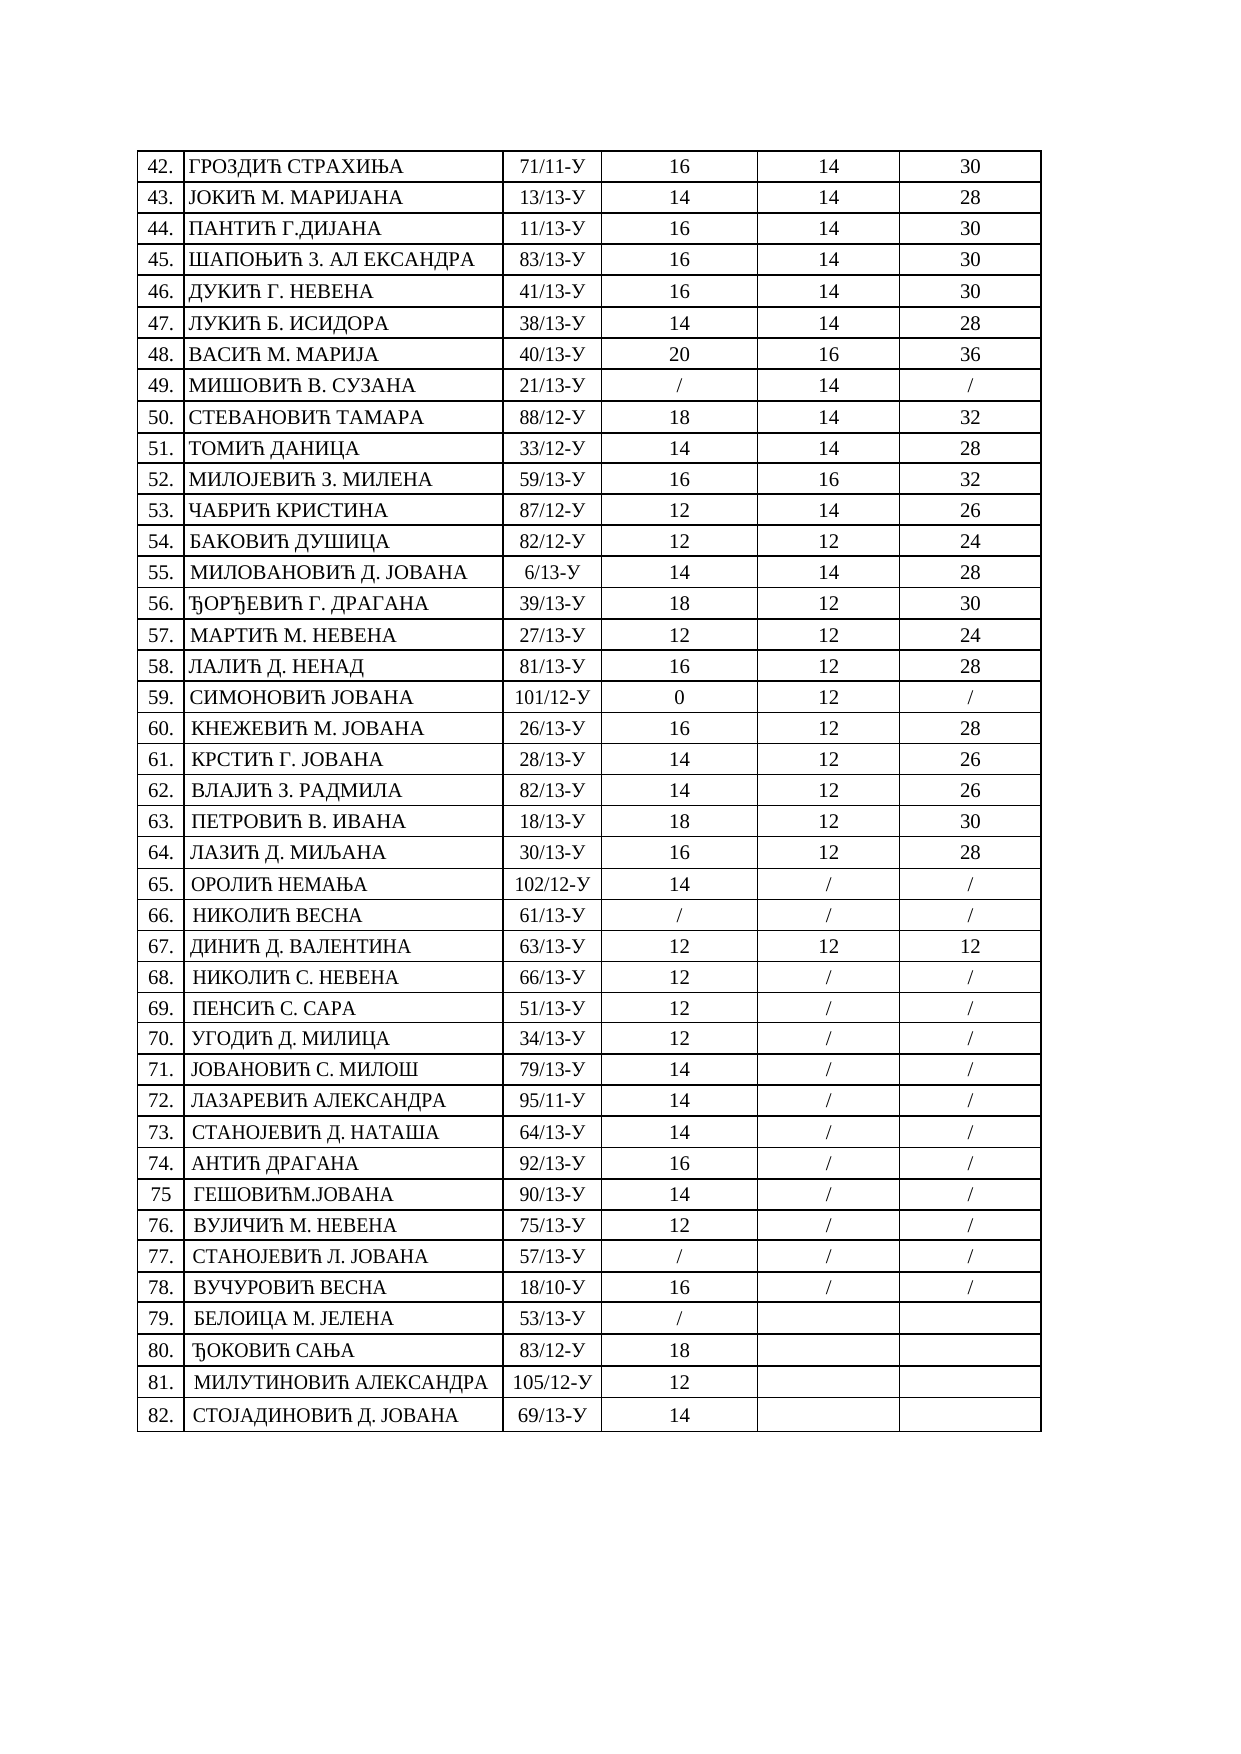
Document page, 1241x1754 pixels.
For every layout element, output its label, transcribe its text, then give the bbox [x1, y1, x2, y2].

table_cell 12 [758, 526, 899, 555]
table_cell 16 [602, 1148, 757, 1178]
table_cell / [758, 1180, 899, 1209]
table_cell / [758, 1055, 899, 1084]
table_cell 67. [138, 931, 183, 961]
table_cell 61. [138, 744, 183, 773]
table_cell 46. [138, 276, 183, 306]
table_cell 12 [602, 962, 757, 992]
table_cell МИЛОЈЕВИЋ З. МИЛЕНА [185, 464, 502, 493]
table_cell / [900, 1148, 1040, 1178]
table_cell 81/13-У [504, 651, 601, 680]
table_cell 44. [138, 214, 183, 243]
table_cell 71/11-У [504, 152, 601, 181]
table_cell 12 [758, 620, 899, 649]
table_cell / [900, 1086, 1040, 1115]
table_cell 69/13-У [504, 1398, 601, 1431]
table_cell / [758, 962, 899, 992]
table_cell / [900, 370, 1040, 400]
table_cell 12 [758, 682, 899, 711]
table_cell ДИНИЋ Д. ВАЛЕНТИНА [185, 931, 502, 961]
table_cell 59. [138, 682, 183, 711]
table_cell 16 [602, 152, 757, 181]
table_cell 12 [602, 1211, 757, 1239]
table_cell 82/12-У [504, 526, 601, 555]
table_cell / [758, 869, 899, 899]
table_cell / [900, 1055, 1040, 1084]
table_cell 45. [138, 245, 183, 274]
table_cell 34/13-У [504, 1023, 601, 1053]
table_cell 65. [138, 869, 183, 899]
table_cell 24 [900, 526, 1040, 555]
table_cell 12 [602, 993, 757, 1022]
table_cell 18 [602, 402, 757, 432]
table_cell МИЛОВАНОВИЋ Д. ЈОВАНА [185, 557, 502, 586]
table_cell 88/12-У [504, 402, 601, 432]
table_cell [900, 1303, 1040, 1333]
table_cell [758, 1303, 899, 1333]
table_cell 92/13-У [504, 1148, 601, 1178]
table_cell 62. [138, 775, 183, 804]
table_cell ЛУКИЋ Б. ИСИДОРА [185, 308, 502, 337]
table_cell 24 [900, 620, 1040, 649]
table_cell 16 [602, 245, 757, 274]
table_cell 12 [758, 651, 899, 680]
table_cell 77. [138, 1241, 183, 1271]
table_cell 80. [138, 1335, 183, 1365]
table_cell 30 [900, 152, 1040, 181]
table_cell / [758, 900, 899, 930]
table_cell [900, 1367, 1040, 1397]
table_cell 26 [900, 495, 1040, 524]
table_cell 101/12-У [504, 682, 601, 711]
table_cell 64/13-У [504, 1117, 601, 1147]
table_cell 18/13-У [504, 806, 601, 836]
table_cell 12 [602, 620, 757, 649]
table_cell 61/13-У [504, 900, 601, 930]
table_cell 28 [900, 713, 1040, 742]
table_cell 16 [602, 651, 757, 680]
table_cell 14 [758, 214, 899, 243]
table_cell 60. [138, 713, 183, 742]
table_cell ТОМИЋ ДАНИЦА [185, 434, 502, 462]
table_cell 12 [758, 713, 899, 742]
table_cell ЛАЗИЋ Д. МИЉАНА [185, 837, 502, 868]
table_cell ЂОКОВИЋ САЊА [185, 1335, 502, 1365]
table_cell ЛАЛИЋ Д. НЕНАД [185, 651, 502, 680]
table_cell 12 [602, 526, 757, 555]
table_cell ПАНТИЋ Г.ДИЈАНА [185, 214, 502, 243]
table_cell 12 [602, 495, 757, 524]
table_cell / [602, 1241, 757, 1271]
table_cell 82/13-У [504, 775, 601, 804]
table_cell 16 [602, 214, 757, 243]
table_cell 18 [602, 588, 757, 618]
table_cell 14 [602, 775, 757, 804]
table_cell [900, 1398, 1040, 1431]
table_cell [758, 1398, 899, 1431]
table_cell 14 [602, 1117, 757, 1147]
table_cell 16 [758, 339, 899, 368]
table_cell 47. [138, 308, 183, 337]
table_cell БЕЛОИЦА М. ЈЕЛЕНА [185, 1303, 502, 1333]
table_cell СТАНОЈЕВИЋ Д. НАТАША [185, 1117, 502, 1147]
table_cell ПЕТРОВИЋ В. ИВАНА [185, 806, 502, 836]
table_cell 14 [602, 557, 757, 586]
table_cell [900, 1335, 1040, 1365]
table_cell 16 [602, 713, 757, 742]
table_cell 14 [758, 183, 899, 212]
table_cell / [900, 1023, 1040, 1053]
table_cell 12 [758, 837, 899, 868]
table_cell 30/13-У [504, 837, 601, 868]
table_cell 36 [900, 339, 1040, 368]
table_cell 102/12-У [504, 869, 601, 899]
table_cell 26/13-У [504, 713, 601, 742]
table_cell 66. [138, 900, 183, 930]
table_cell 39/13-У [504, 588, 601, 618]
table_cell 33/12-У [504, 434, 601, 462]
table_cell 16 [602, 1273, 757, 1301]
table_cell 20 [602, 339, 757, 368]
table_cell КНЕЖЕВИЋ М. ЈОВАНА [185, 713, 502, 742]
table_cell 71. [138, 1055, 183, 1084]
table_cell МАРТИЋ М. НЕВЕНА [185, 620, 502, 649]
table_cell / [758, 1241, 899, 1271]
table_cell НИКОЛИЋ ВЕСНА [185, 900, 502, 930]
table_cell 28 [900, 651, 1040, 680]
table_cell 53. [138, 495, 183, 524]
table_cell 18 [602, 1335, 757, 1365]
table_cell 14 [758, 434, 899, 462]
table_cell 14 [602, 869, 757, 899]
table_cell 14 [758, 308, 899, 337]
table_cell / [900, 1273, 1040, 1301]
table_cell 63. [138, 806, 183, 836]
table_cell 12 [758, 806, 899, 836]
table_cell 27/13-У [504, 620, 601, 649]
table_cell 105/12-У [504, 1367, 601, 1397]
table_cell 28 [900, 183, 1040, 212]
table_cell 95/11-У [504, 1086, 601, 1115]
table_cell 87/12-У [504, 495, 601, 524]
table_cell 11/13-У [504, 214, 601, 243]
table_cell 42. [138, 152, 183, 181]
table_cell ОРОЛИЋ НЕМАЊА [185, 869, 502, 899]
table_cell 81. [138, 1367, 183, 1397]
table_cell 76. [138, 1211, 183, 1239]
table_cell 28 [900, 837, 1040, 868]
table_cell МИШОВИЋ В. СУЗАНА [185, 370, 502, 400]
table_cell / [900, 1241, 1040, 1271]
table_cell 43. [138, 183, 183, 212]
table_cell 68. [138, 962, 183, 992]
table_cell 73. [138, 1117, 183, 1147]
table_cell 41/13-У [504, 276, 601, 306]
table_cell 16 [602, 276, 757, 306]
table_cell ЧАБРИЋ КРИСТИНА [185, 495, 502, 524]
table_cell 12 [758, 775, 899, 804]
table_cell 14 [758, 152, 899, 181]
table_cell 69. [138, 993, 183, 1022]
table_cell 64. [138, 837, 183, 868]
table_cell / [758, 1086, 899, 1115]
table_cell / [900, 993, 1040, 1022]
table_cell 56. [138, 588, 183, 618]
table_cell 72. [138, 1086, 183, 1115]
table_cell 52. [138, 464, 183, 493]
table_cell 14 [602, 308, 757, 337]
table_cell 78. [138, 1273, 183, 1301]
table_cell ЈОВАНОВИЋ С. МИЛОШ [185, 1055, 502, 1084]
table_cell 57. [138, 620, 183, 649]
table_cell ГЕШОВИЋМ.ЈОВАНА [185, 1180, 502, 1209]
table_cell 82. [138, 1398, 183, 1431]
table_cell АНТИЋ ДРАГАНА [185, 1148, 502, 1178]
table_cell / [758, 1023, 899, 1053]
table_cell 48. [138, 339, 183, 368]
table_cell 32 [900, 402, 1040, 432]
table_cell 14 [602, 183, 757, 212]
table_cell 30 [900, 806, 1040, 836]
table_cell НИКОЛИЋ С. НЕВЕНА [185, 962, 502, 992]
table_cell 12 [758, 931, 899, 961]
table_cell 57/13-У [504, 1241, 601, 1271]
table_cell 14 [602, 1086, 757, 1115]
table_cell 0 [602, 682, 757, 711]
table_cell 12 [758, 588, 899, 618]
table_cell 83/13-У [504, 245, 601, 274]
table_cell 12 [602, 931, 757, 961]
table_cell / [900, 962, 1040, 992]
table_cell 14 [758, 245, 899, 274]
table_cell 18 [602, 806, 757, 836]
table_cell 51. [138, 434, 183, 462]
table_cell 59/13-У [504, 464, 601, 493]
table_cell 40/13-У [504, 339, 601, 368]
table_cell 50. [138, 402, 183, 432]
table_cell [758, 1367, 899, 1397]
table_cell 14 [602, 1398, 757, 1431]
table_cell 12 [602, 1367, 757, 1397]
table_cell / [758, 1273, 899, 1301]
table_cell СТОЈАДИНОВИЋ Д. ЈОВАНА [185, 1398, 502, 1431]
table_cell 75 [138, 1180, 183, 1209]
table_cell 28/13-У [504, 744, 601, 773]
table_cell ЛАЗАРЕВИЋ АЛЕКСАНДРА [185, 1086, 502, 1115]
table_cell СТАНОЈЕВИЋ Л. ЈОВАНА [185, 1241, 502, 1271]
table_cell 79. [138, 1303, 183, 1333]
table_cell 14 [758, 370, 899, 400]
table_cell 75/13-У [504, 1211, 601, 1239]
table_cell 6/13-У [504, 557, 601, 586]
table_cell ВУЧУРОВИЋ ВЕСНА [185, 1273, 502, 1301]
table_cell / [758, 1211, 899, 1239]
table_cell ЈОКИЋ М. МАРИЈАНА [185, 183, 502, 212]
table_cell 63/13-У [504, 931, 601, 961]
table_cell 51/13-У [504, 993, 601, 1022]
table_cell 30 [900, 214, 1040, 243]
table_cell / [900, 1211, 1040, 1239]
table_cell 12 [602, 1023, 757, 1053]
table_cell / [900, 900, 1040, 930]
table_cell / [758, 1117, 899, 1147]
table_cell / [602, 370, 757, 400]
table_cell ВАСИЋ М. МАРИЈА [185, 339, 502, 368]
table_cell 14 [602, 434, 757, 462]
table_cell / [602, 1303, 757, 1333]
table_cell 30 [900, 245, 1040, 274]
table_cell 70. [138, 1023, 183, 1053]
table_cell ВУЈИЧИЋ М. НЕВЕНА [185, 1211, 502, 1239]
table_cell 14 [758, 495, 899, 524]
table_cell 14 [602, 1055, 757, 1084]
table_cell 16 [602, 837, 757, 868]
table_cell СИМОНОВИЋ ЈОВАНА [185, 682, 502, 711]
table_cell 53/13-У [504, 1303, 601, 1333]
table_cell 38/13-У [504, 308, 601, 337]
table_cell МИЛУТИНОВИЋ АЛЕКСАНДРА [185, 1367, 502, 1397]
table_cell 14 [602, 744, 757, 773]
table_cell 66/13-У [504, 962, 601, 992]
table_cell / [758, 993, 899, 1022]
table_cell 54. [138, 526, 183, 555]
table_cell / [900, 869, 1040, 899]
table_cell 32 [900, 464, 1040, 493]
table_cell / [602, 900, 757, 930]
table_cell / [758, 1148, 899, 1178]
table_cell 26 [900, 775, 1040, 804]
table_cell / [900, 682, 1040, 711]
table_cell ПЕНСИЋ С. САРА [185, 993, 502, 1022]
table_cell / [900, 1180, 1040, 1209]
table_cell ДУКИЋ Г. НЕВЕНА [185, 276, 502, 306]
table_cell / [900, 1117, 1040, 1147]
table_cell 18/10-У [504, 1273, 601, 1301]
table_cell 49. [138, 370, 183, 400]
table_cell 79/13-У [504, 1055, 601, 1084]
table_cell ШАПОЊИЋ 3. АЛ ЕКСАНДРА [185, 245, 502, 274]
table_cell 90/13-У [504, 1180, 601, 1209]
table_cell 16 [602, 464, 757, 493]
table_cell 21/13-У [504, 370, 601, 400]
table_cell СТЕВАНОВИЋ ТАМАРА [185, 402, 502, 432]
table_cell ГРОЗДИЋ СТРАХИЊА [185, 152, 502, 181]
table_cell 13/13-У [504, 183, 601, 212]
table_cell 74. [138, 1148, 183, 1178]
table_cell 12 [758, 744, 899, 773]
table_cell 14 [758, 557, 899, 586]
table_cell 26 [900, 744, 1040, 773]
table_cell 28 [900, 434, 1040, 462]
table_cell 16 [758, 464, 899, 493]
table_cell 30 [900, 588, 1040, 618]
table_cell [758, 1335, 899, 1365]
table_cell 14 [758, 402, 899, 432]
table_cell 28 [900, 557, 1040, 586]
table_cell 12 [900, 931, 1040, 961]
table_cell ЂОРЂЕВИЋ Г. ДРАГАНА [185, 588, 502, 618]
table_cell 58. [138, 651, 183, 680]
table_cell 30 [900, 276, 1040, 306]
table_cell БАКОВИЋ ДУШИЦА [185, 526, 502, 555]
table_cell УГОДИЋ Д. МИЛИЦА [185, 1023, 502, 1053]
table_cell 55. [138, 557, 183, 586]
table_cell 83/12-У [504, 1335, 601, 1365]
table_cell 14 [758, 276, 899, 306]
table_cell ВЛАЈИЋ З. РАДМИЛА [185, 775, 502, 804]
table_cell 28 [900, 308, 1040, 337]
table_cell КРСТИЋ Г. ЈОВАНА [185, 744, 502, 773]
table_cell 14 [602, 1180, 757, 1209]
